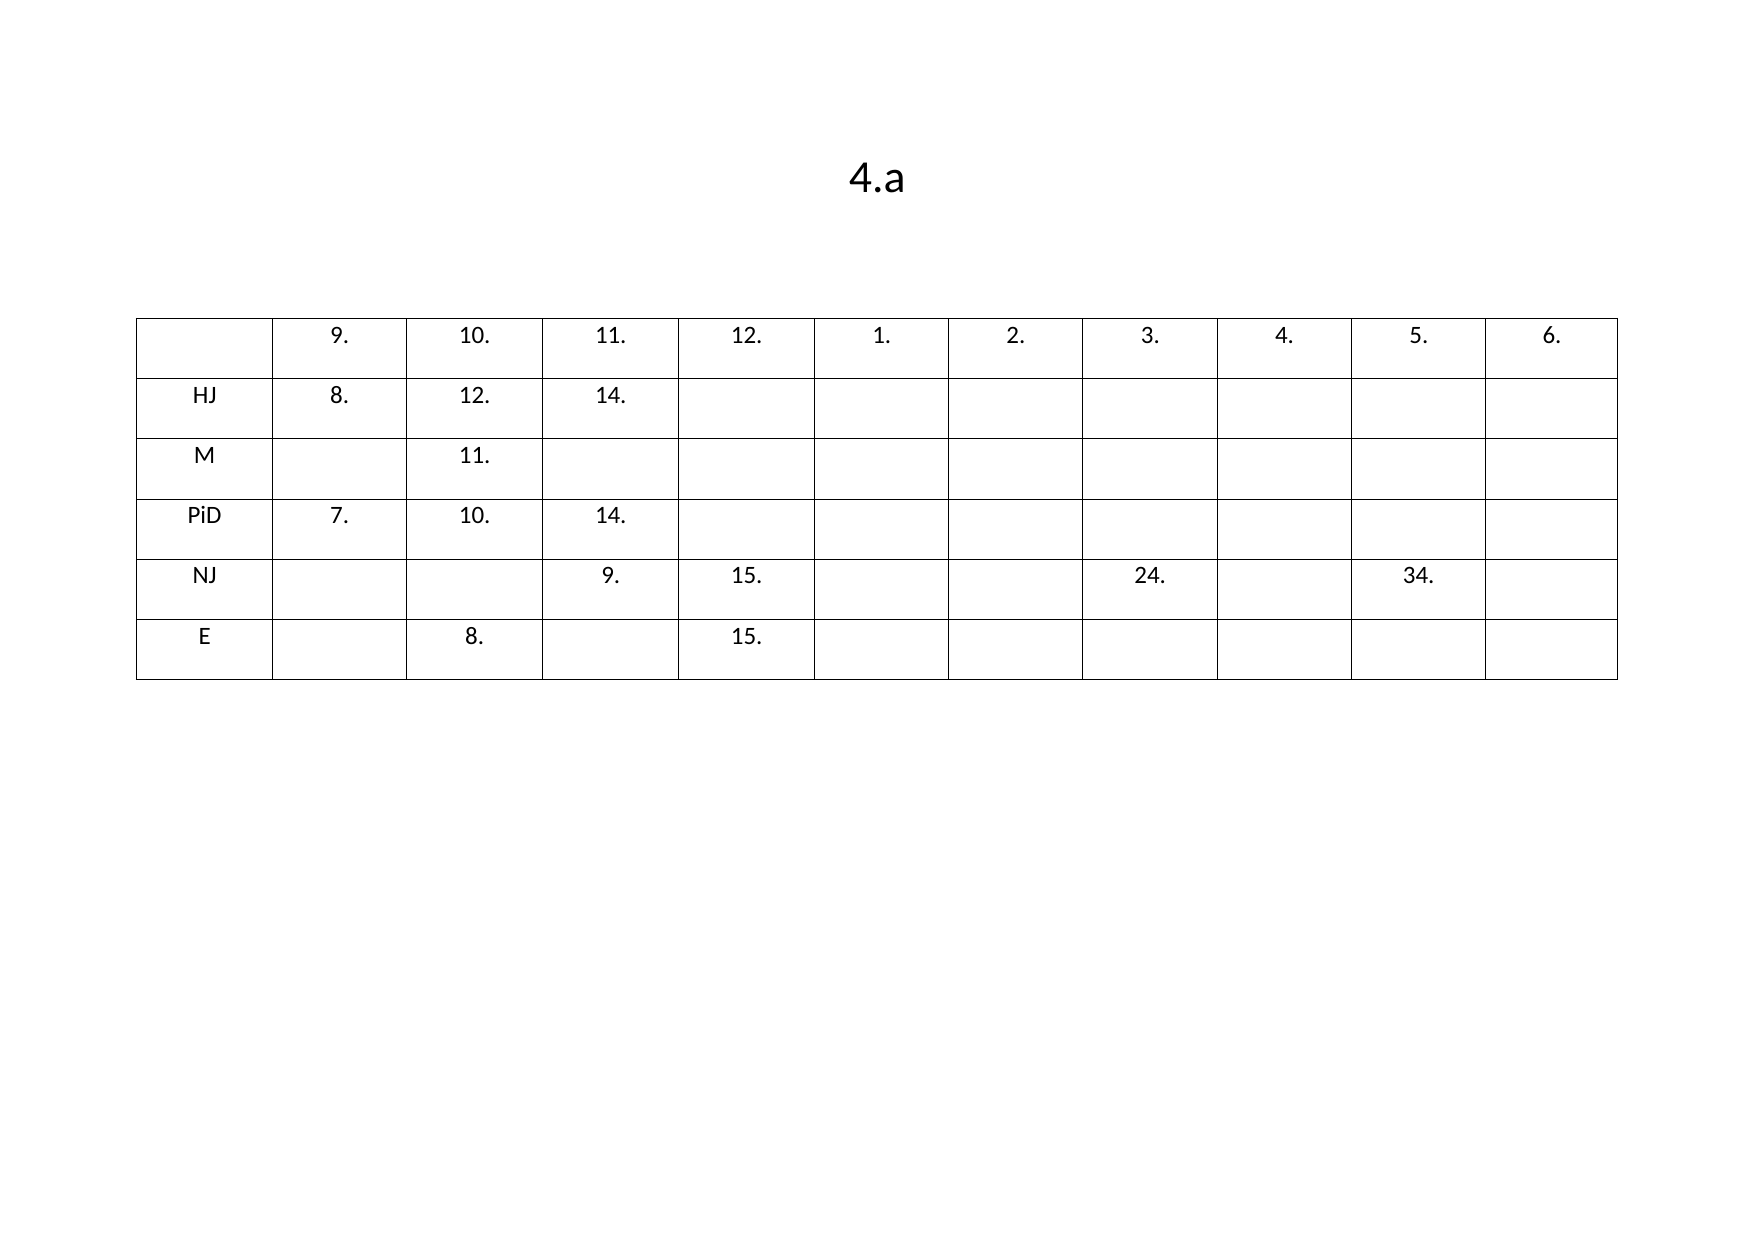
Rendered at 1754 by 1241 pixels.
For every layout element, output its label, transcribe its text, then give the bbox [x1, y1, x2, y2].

table_cell 10. [407, 500, 542, 559]
table_cell [1486, 620, 1617, 679]
table_cell [949, 379, 1082, 438]
table_cell [1083, 439, 1217, 498]
table_cell [1486, 500, 1617, 559]
table_cell [1486, 379, 1617, 438]
table_cell [1486, 439, 1617, 498]
table_header 4. [1218, 319, 1351, 378]
table_cell [543, 439, 678, 498]
table_header 5. [1352, 319, 1485, 378]
table_cell 34. [1352, 560, 1485, 619]
table_header [137, 319, 272, 378]
table_cell 8. [273, 379, 406, 438]
table_cell [1083, 379, 1217, 438]
table_cell [815, 439, 948, 498]
table_cell [949, 439, 1082, 498]
table_cell [1352, 620, 1485, 679]
table_cell 15. [679, 560, 814, 619]
table_cell 8. [407, 620, 542, 679]
table_header 1. [815, 319, 948, 378]
table_header 12. [679, 319, 814, 378]
table_cell [543, 620, 678, 679]
table_header 3. [1083, 319, 1217, 378]
table_cell 15. [679, 620, 814, 679]
table_header 2. [949, 319, 1082, 378]
table_cell NJ [137, 560, 272, 619]
table_cell [815, 379, 948, 438]
table_cell [1218, 379, 1351, 438]
table_cell [273, 439, 406, 498]
table_cell [1352, 500, 1485, 559]
table_cell [1218, 560, 1351, 619]
table_header 10. [407, 319, 542, 378]
table_cell 24. [1083, 560, 1217, 619]
table_cell 11. [407, 439, 542, 498]
table_header 11. [543, 319, 678, 378]
table_cell 14. [543, 379, 678, 438]
table_cell M [137, 439, 272, 498]
table_cell [407, 560, 542, 619]
table_cell [1218, 620, 1351, 679]
table_cell [1352, 439, 1485, 498]
table_cell [949, 620, 1082, 679]
table_cell E [137, 620, 272, 679]
table_cell [679, 379, 814, 438]
table_cell [949, 560, 1082, 619]
table_cell [815, 560, 948, 619]
table_cell 14. [543, 500, 678, 559]
table_header 6. [1486, 319, 1617, 378]
table_cell 12. [407, 379, 542, 438]
table_cell [1218, 439, 1351, 498]
table_cell HJ [137, 379, 272, 438]
table_cell [1083, 500, 1217, 559]
table_cell PiD [137, 500, 272, 559]
table_cell [1486, 560, 1617, 619]
table_cell [815, 620, 948, 679]
table_cell [679, 439, 814, 498]
table_header 9. [273, 319, 406, 378]
table_cell [949, 500, 1082, 559]
text 4.a [148, 148, 1606, 203]
table_cell [679, 500, 814, 559]
table_cell [815, 500, 948, 559]
table_cell 9. [543, 560, 678, 619]
table_cell 7. [273, 500, 406, 559]
table_cell [1083, 620, 1217, 679]
table_cell [1218, 500, 1351, 559]
table_cell [1352, 379, 1485, 438]
table_cell [273, 620, 406, 679]
table_cell [273, 560, 406, 619]
